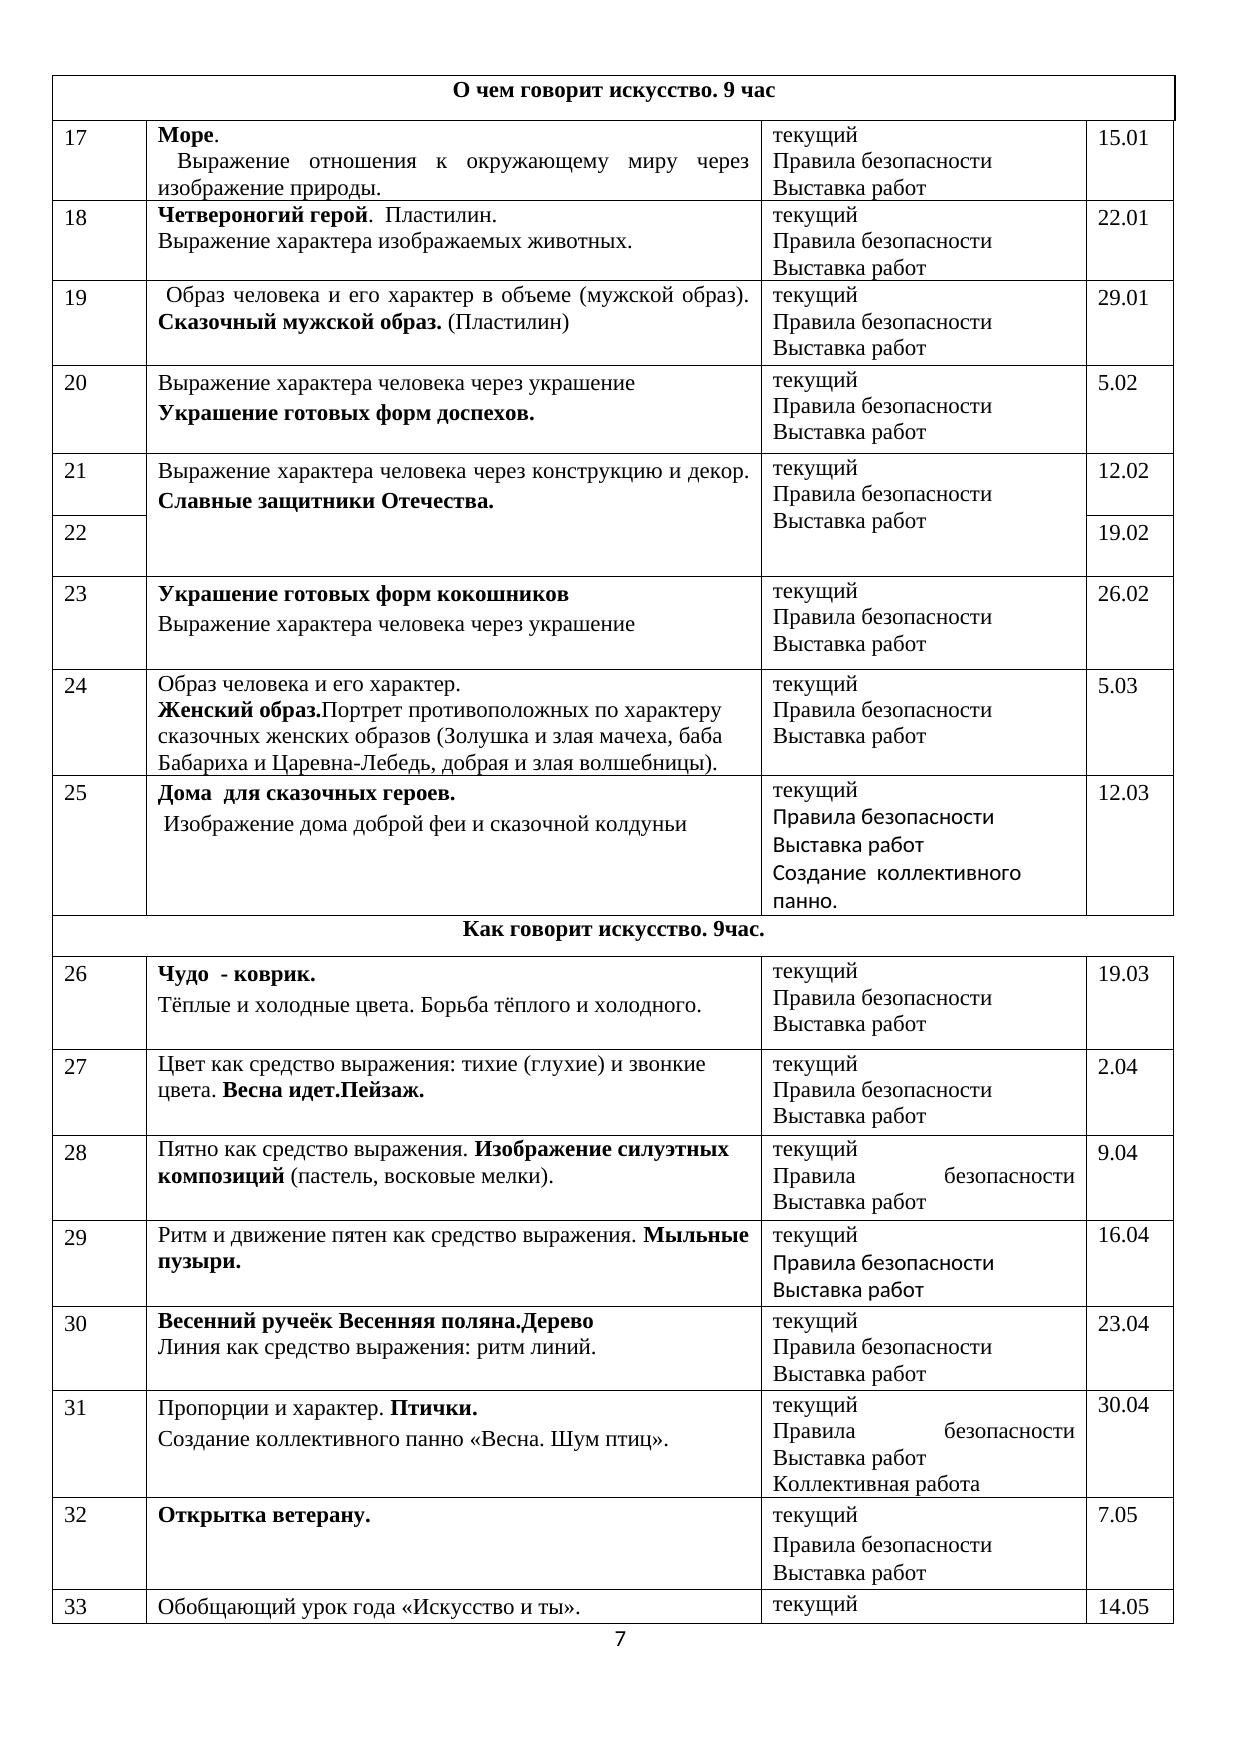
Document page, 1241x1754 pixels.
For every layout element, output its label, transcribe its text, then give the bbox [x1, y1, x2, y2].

table_cell Образ человека и его характер в объеме (мужской образ). Сказочный мужской образ. (Пластилин) [147, 281, 761, 364]
table_cell 30 [53, 1307, 146, 1390]
table_cell 7.05 [1087, 1498, 1173, 1589]
table_cell Пятно как средство выражения. Изображение силуэтных композиций (пастель, восковые мелки). [147, 1136, 761, 1220]
table_cell 32 [53, 1498, 146, 1589]
table_cell 16.04 [1087, 1221, 1173, 1306]
table_cell текущий Правила безопасности Выставка работ [762, 1050, 1086, 1134]
table_cell текущий Правила безопасности Выставка работ [762, 670, 1086, 775]
table_cell текущий Правила безопасности Выставка работ [762, 1307, 1086, 1390]
table_cell текущий Правила безопасности Выставка работ [762, 201, 1086, 280]
table_cell 30.04 [1087, 1391, 1173, 1497]
table_cell Чудо - коврик. Тёплые и холодные цвета. Борьба тёплого и холодного. [147, 957, 761, 1049]
table_cell текущий Правила безопасности Выставка работ [762, 454, 1086, 576]
table_cell 2.04 [1087, 1050, 1173, 1134]
table_cell 17 [53, 121, 146, 200]
table_cell 12.02 [1087, 454, 1173, 514]
table_cell текущий Правила безопасности Выставка работ [762, 121, 1086, 200]
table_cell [147, 1590, 761, 1623]
table_cell текущий Правила безопасности Выставка работ [762, 1221, 1086, 1306]
table_cell 29.01 [1087, 281, 1173, 364]
table_cell Весенний ручеёк Весенняя поляна.Дерево Линия как средство выражения: ритм линий. [147, 1307, 761, 1390]
table_cell Пропорции и характер. Птички. Создание коллективного панно «Весна. Шум птиц». [147, 1391, 761, 1497]
table_cell текущий Правила безопасности Выставка работ [762, 366, 1086, 453]
table_cell 21 [53, 454, 146, 514]
table_cell 26.02 [1087, 577, 1173, 668]
table_cell Открытка ветерану. [147, 1498, 761, 1589]
table_cell 24 [53, 670, 146, 775]
table_cell 29 [53, 1221, 146, 1306]
table_cell текущий Правила безопасности Выставка работ [762, 281, 1086, 364]
table_cell текущий Правила безопасности Выставка работ [762, 957, 1086, 1049]
table_cell 9.04 [1087, 1136, 1173, 1220]
table_cell Украшение готовых форм кокошников Выражение характера человека через украшение [147, 577, 761, 668]
table_cell 22.01 [1087, 201, 1173, 280]
table_cell Море. Выражение отношения к окружающему миру через изображение природы. [147, 121, 761, 200]
table_cell Как говорит искусство. 9час. [53, 915, 1175, 956]
table_cell 33 [53, 1590, 146, 1623]
table_cell текущий Правила безопасности Выставка работ Коллективная работа [762, 1391, 1086, 1497]
table_cell 19 [53, 281, 146, 364]
table_cell 5.03 [1087, 670, 1173, 775]
table_cell 23 [53, 577, 146, 668]
table_cell 19.03 [1087, 957, 1173, 1049]
table_cell Ритм и движение пятен как средство выражения. Мыльные пузыри. [147, 1221, 761, 1306]
table_cell 25 [53, 776, 146, 914]
table_cell 5.02 [1087, 366, 1173, 453]
table_cell Выражение характера человека через украшение Украшение готовых форм доспехов. [147, 366, 761, 453]
table_cell 20 [53, 366, 146, 453]
table_cell О чем говорит искусство. 9 час [53, 76, 1174, 120]
table_cell 19.02 [1087, 516, 1173, 576]
table_cell Выражение характера человека через конструкцию и декор. Славные защитники Отечества. [147, 454, 761, 576]
table_cell 23.04 [1087, 1307, 1173, 1390]
table_cell 27 [53, 1050, 146, 1134]
table_cell текущий Правила безопасности Выставка работ [762, 1136, 1086, 1220]
table_cell Дома для сказочных героев. Изображение дома доброй феи и сказочной колдуньи [147, 776, 761, 914]
table_cell 18 [53, 201, 146, 280]
table_cell текущий Правила безопасности Выставка работ Создание коллективного панно. [762, 776, 1086, 914]
table_cell Четвероногий герой. Пластилин. Выражение характера изображаемых животных. [147, 201, 761, 280]
table_cell текущий Правила безопасности Выставка работ [762, 577, 1086, 668]
table_cell Образ человека и его характер. Женский образ.Портрет противоположных по характеру сказочных женских образов (Золушка и злая мачеха, баба Бабариха и Царевна-Лебедь, добрая и злая волшебницы). [147, 670, 761, 775]
table_cell 15.01 [1087, 121, 1173, 200]
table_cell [762, 1590, 1086, 1623]
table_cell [762, 1498, 1086, 1589]
table_cell Цвет как средство выражения: тихие (глухие) и звонкие цвета. Весна идет.Пейзаж. [147, 1050, 761, 1134]
table_cell 26 [53, 957, 146, 1049]
table_cell 22 [53, 516, 146, 576]
table_cell 31 [53, 1391, 146, 1497]
table_cell 14.05 [1087, 1590, 1173, 1623]
table_cell 12.03 [1087, 776, 1173, 914]
table_cell 28 [53, 1136, 146, 1220]
